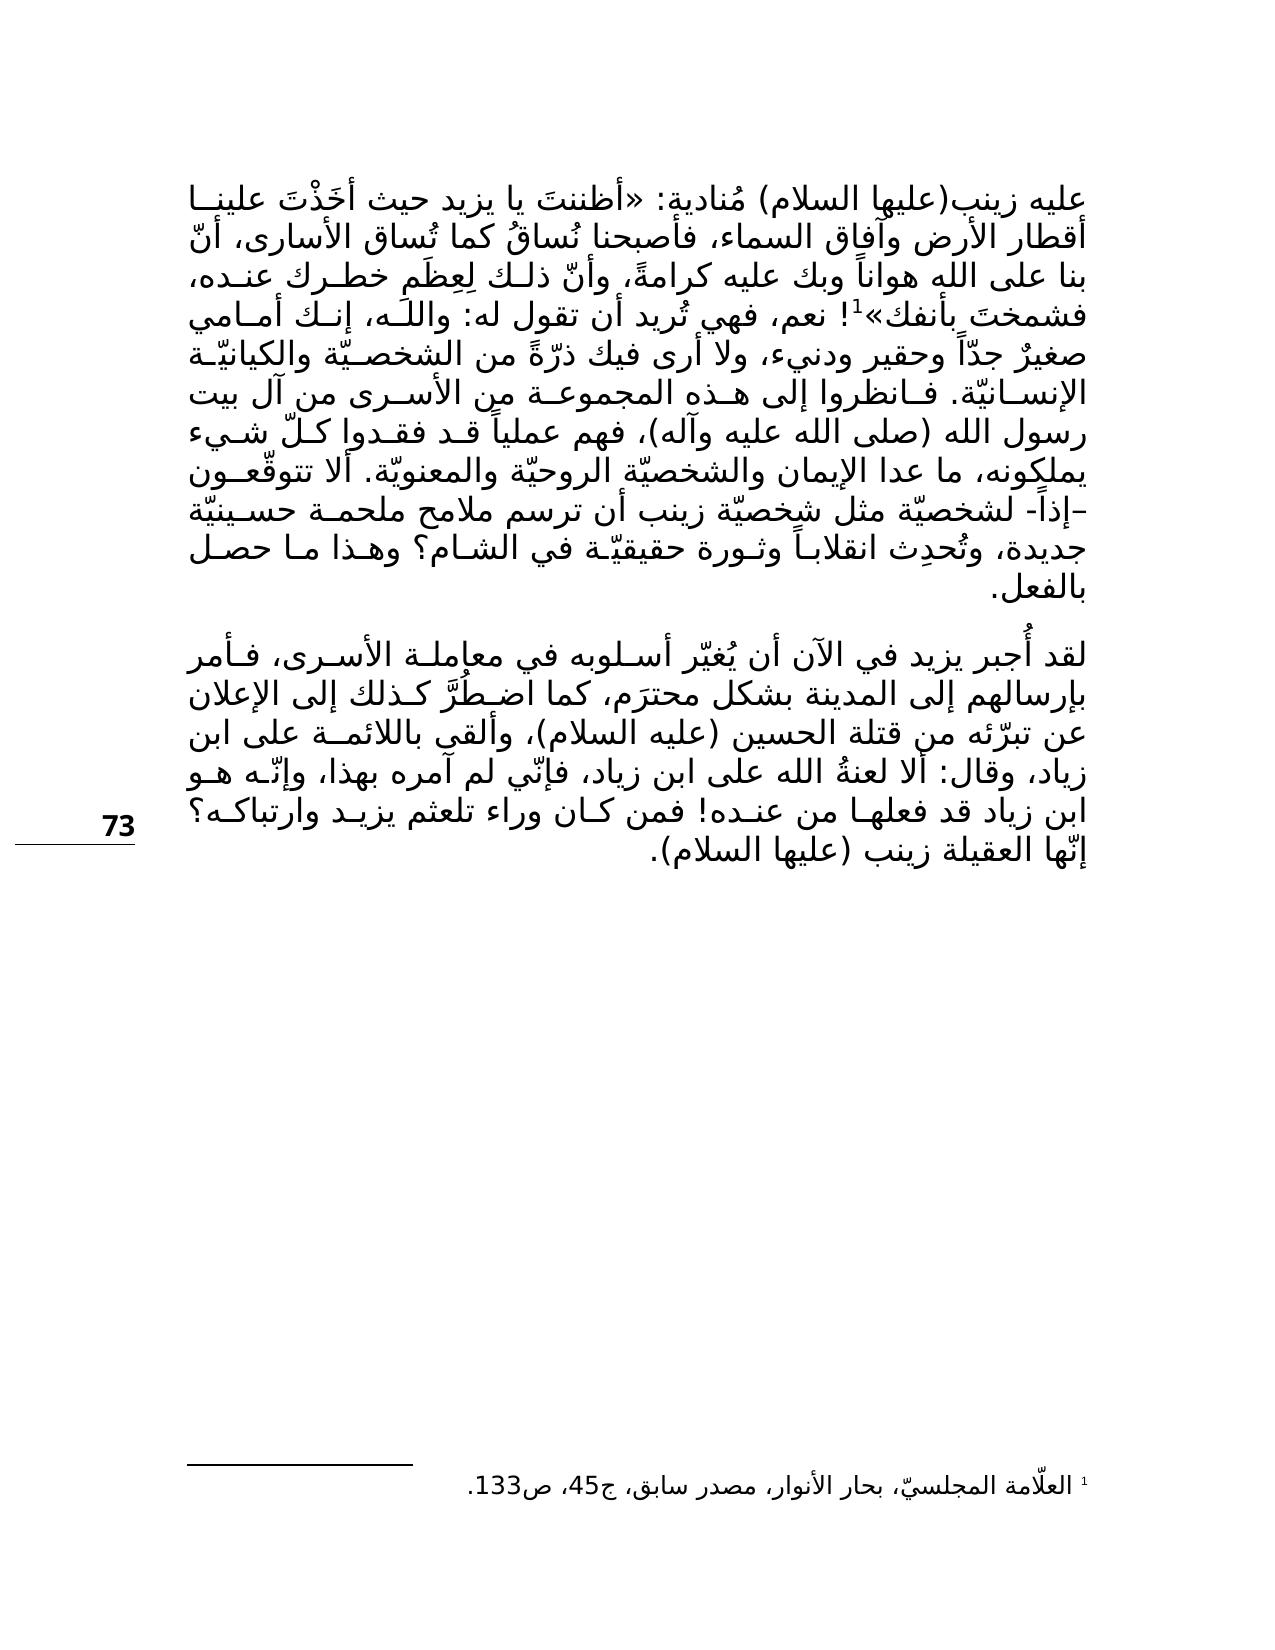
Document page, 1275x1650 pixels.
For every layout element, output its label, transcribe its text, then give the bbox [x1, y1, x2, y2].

text لقد أُجبر يزيد في الآن أن يُغيّر أسلوبه في معاملة الأسرى، فأمر بإرسالهم إلى المدينة بشكل محترَم، كما اضطُرَّ كذلك إلى الإعلان عن تبرّئه من قتلة الحسين (عليه السلام)، وألقى باللائمة على ابن زياد، وقال: ألا لعنةُ الله على ابن زياد، فإنّي لم آمره بهذا، وإنّه هو ابن زياد قد فعلها من عنده! فمن كان وراء تلعثم يزيد وارتباكه؟ إنّها العقيلة زينب (عليها السلام). [187, 636, 1087, 869]
text عليه زينب(عليها السلام) مُنادية: «أظننتَ يا يزيد حيث أخَذْتَ علينا أقطار الأرض وآفاق السماء، فأصبحنا نُساقُ كما تُساق الأسارى، أنّ بنا على الله هواناً وبك عليه كرامةً، وأنّ ذلك لِعِظَمِ خطرك عنده، فشمختَ بأنفك»! نعم، فهي تُريد أن تقول له: والله، إنك أمامي صغيرٌ جدّاً وحقير ودنيء، ولا أرى فيك ذرّةً من الشخصيّة والكيانيّة الإنسانيّة. فانظروا إلى هذه المجموعة من الأسرى من آل بيت رسول الله (صلى الله عليه وآله)، فهم عملياً قد فقدوا كلّ شيء يملكونه، ما عدا الإيمان والشخصيّة الروحيّة والمعنويّة. ألا تتوقّعون –إذاً- لشخصيّة مثل شخصيّة زينب أن ترسم ملامح ملحمة حسينيّة جديدة، وتُحدِث انقلاباً وثورة حقيقيّة في الشام؟ وهذا ما حصل بالفعل. [187, 179, 1087, 607]
